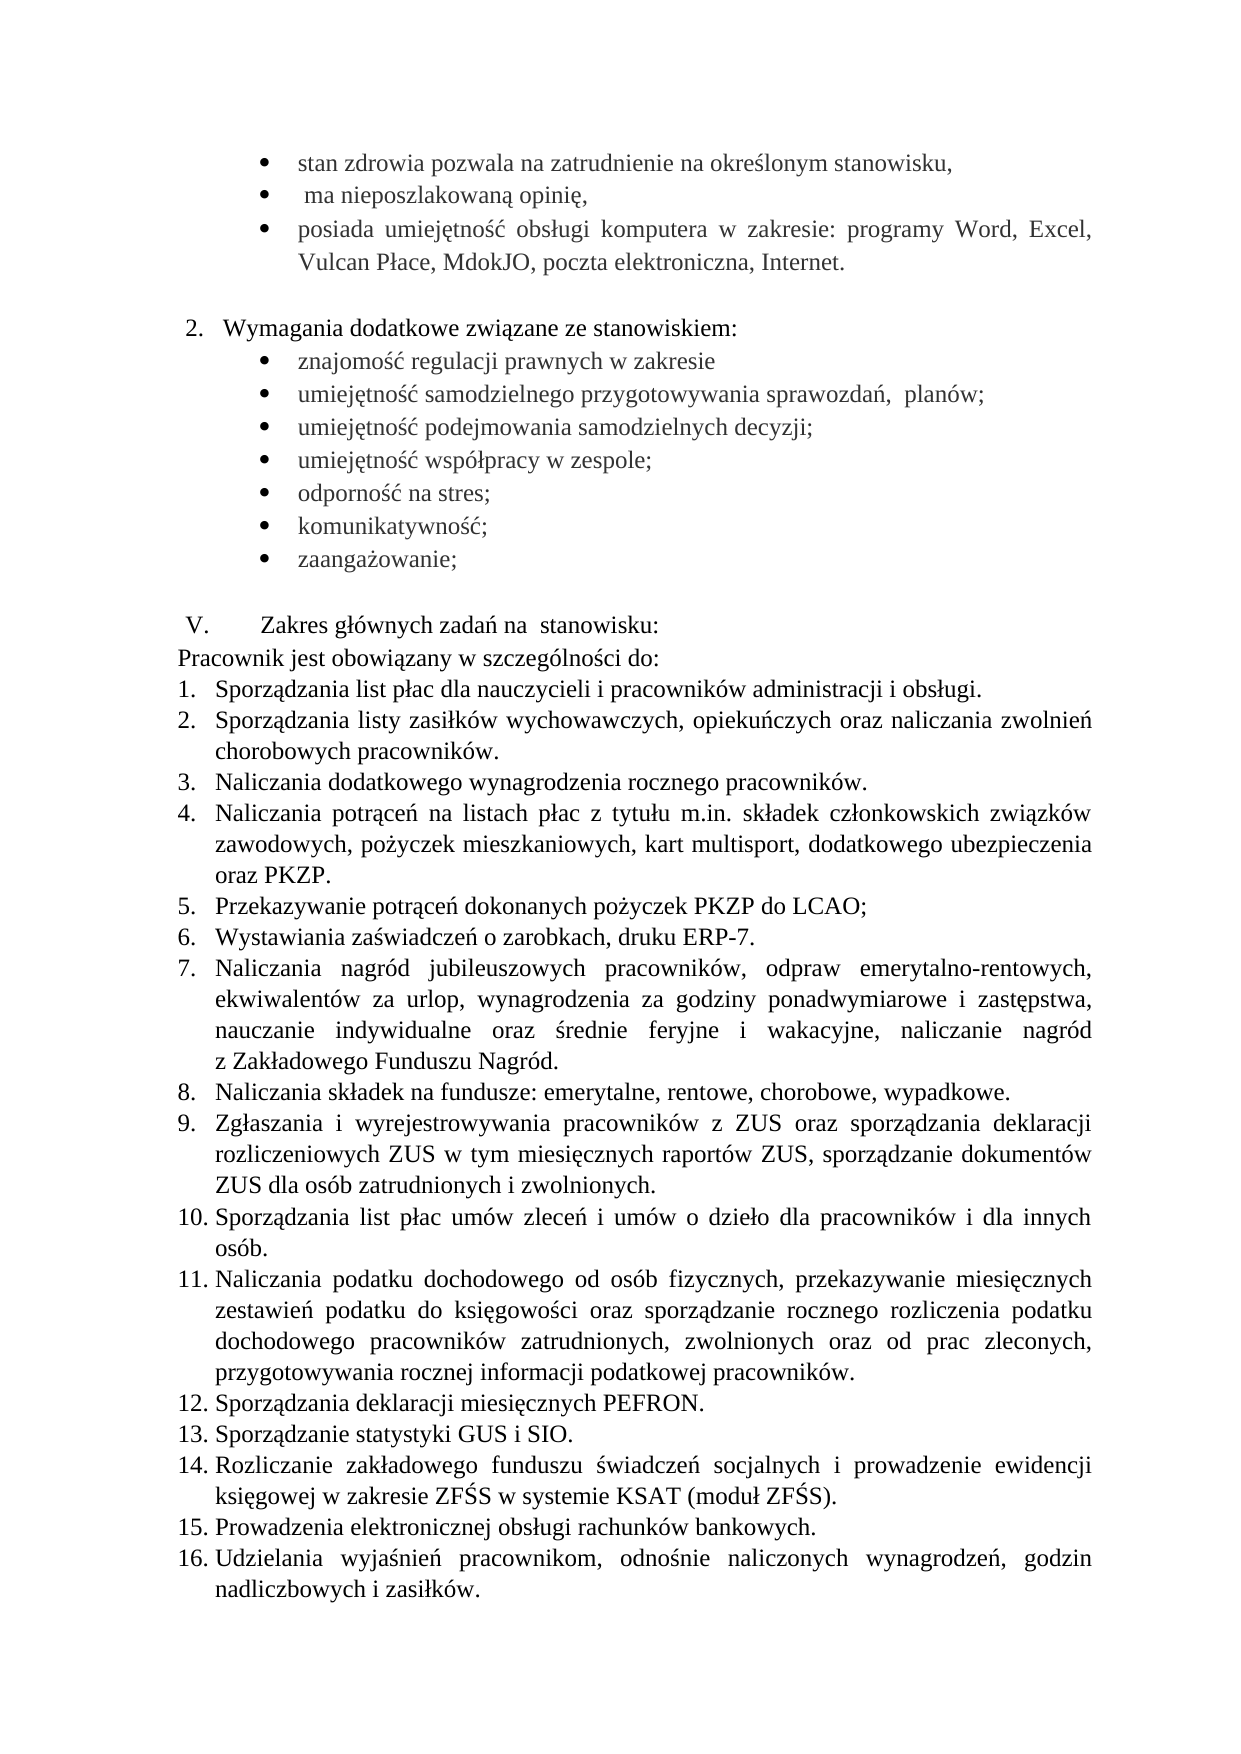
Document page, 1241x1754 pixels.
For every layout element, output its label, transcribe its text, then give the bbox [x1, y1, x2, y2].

list Sporządzania list płac umów zleceń i umów o dzieło dla pracowników i dla innych osób. [177, 1202, 1093, 1261]
list Sporządzania list płac dla nauczycieli i pracowników administracji i obsługi. [177, 674, 1093, 703]
list umiejętność samodzielnego przygotowywania sprawozdań, planów; [260, 379, 1152, 407]
list zaangażowanie; [260, 544, 1152, 573]
list znajomość regulacji prawnych w zakresie [260, 346, 1152, 374]
list Udzielania wyjaśnień pracownikom, odnośnie naliczonych wynagrodzeń, godzin nadliczbowych i zasiłków. [177, 1543, 1093, 1603]
list Wymagania dodatkowe związane ze stanowiskiem: [185, 313, 1152, 341]
list Naliczania nagród jubileuszowych pracowników, odpraw emerytalno-rentowych, ekwiwalentów za urlop, wynagrodzenia za godziny ponadwymiarowe i zastępstwa, nauczanie indywidualne oraz średnie feryjne i wakacyjne, naliczanie nagród z Zakładowego Funduszu Nagród. [177, 953, 1093, 1075]
list umiejętność współpracy w zespole; [260, 445, 1152, 473]
list Wystawiania zaświadczeń o zarobkach, druku ERP-7. [177, 922, 1093, 951]
list Sporządzania listy zasiłków wychowawczych, opiekuńczych oraz naliczania zwolnień chorobowych pracowników. [177, 705, 1093, 765]
list stan zdrowia pozwala na zatrudnienie na określonym stanowisku, [260, 148, 1093, 176]
list Naliczania składek na fundusze: emerytalne, rentowe, chorobowe, wypadkowe. [177, 1077, 1093, 1106]
list odporność na stres; [260, 478, 1152, 507]
list Rozliczanie zakładowego funduszu świadczeń socjalnych i prowadzenie ewidencji księgowej w zakresie ZFŚS w systemie KSAT (moduł ZFŚS). [177, 1450, 1093, 1510]
list Naliczania podatku dochodowego od osób fizycznych, przekazywanie miesięcznych zestawień podatku do księgowości oraz sporządzanie rocznego rozliczenia podatku dochodowego pracowników zatrudnionych, zwolnionych oraz od prac zleconych, przygotowywania rocznej informacji podatkowej pracowników. [177, 1264, 1093, 1386]
list Przekazywanie potrąceń dokonanych pożyczek PKZP do LCAO; [177, 891, 1093, 920]
list Prowadzenia elektronicznej obsługi rachunków bankowych. [177, 1512, 1093, 1541]
list posiada umiejętność obsługi komputera w zakresie: programy Word, Excel, Vulcan Płace, MdokJO, poczta elektroniczna, Internet. [260, 214, 1093, 275]
list umiejętność podejmowania samodzielnych decyzji; [260, 412, 1152, 441]
list Sporządzania deklaracji miesięcznych PEFRON. [177, 1388, 1093, 1417]
list ma nieposzlakowaną opinię, [260, 181, 1093, 209]
list Naliczania potrąceń na listach płac z tytułu m.in. składek członkowskich związków zawodowych, pożyczek mieszkaniowych, kart multisport, dodatkowego ubezpieczenia oraz PKZP. [177, 798, 1093, 889]
list komunikatywność; [260, 511, 1152, 539]
list Sporządzanie statystyki GUS i SIO. [177, 1419, 1093, 1448]
list Zgłaszania i wyrejestrowywania pracowników z ZUS oraz sporządzania deklaracji rozliczeniowych ZUS w tym miesięcznych raportów ZUS, sporządzanie dokumentów ZUS dla osób zatrudnionych i zwolnionych. [177, 1108, 1093, 1199]
list Pracownik jest obowiązany w szczególności do: [177, 643, 1093, 672]
list Zakres głównych zadań na stanowisku: [185, 610, 1093, 639]
list Naliczania dodatkowego wynagrodzenia rocznego pracowników. [177, 767, 1093, 796]
